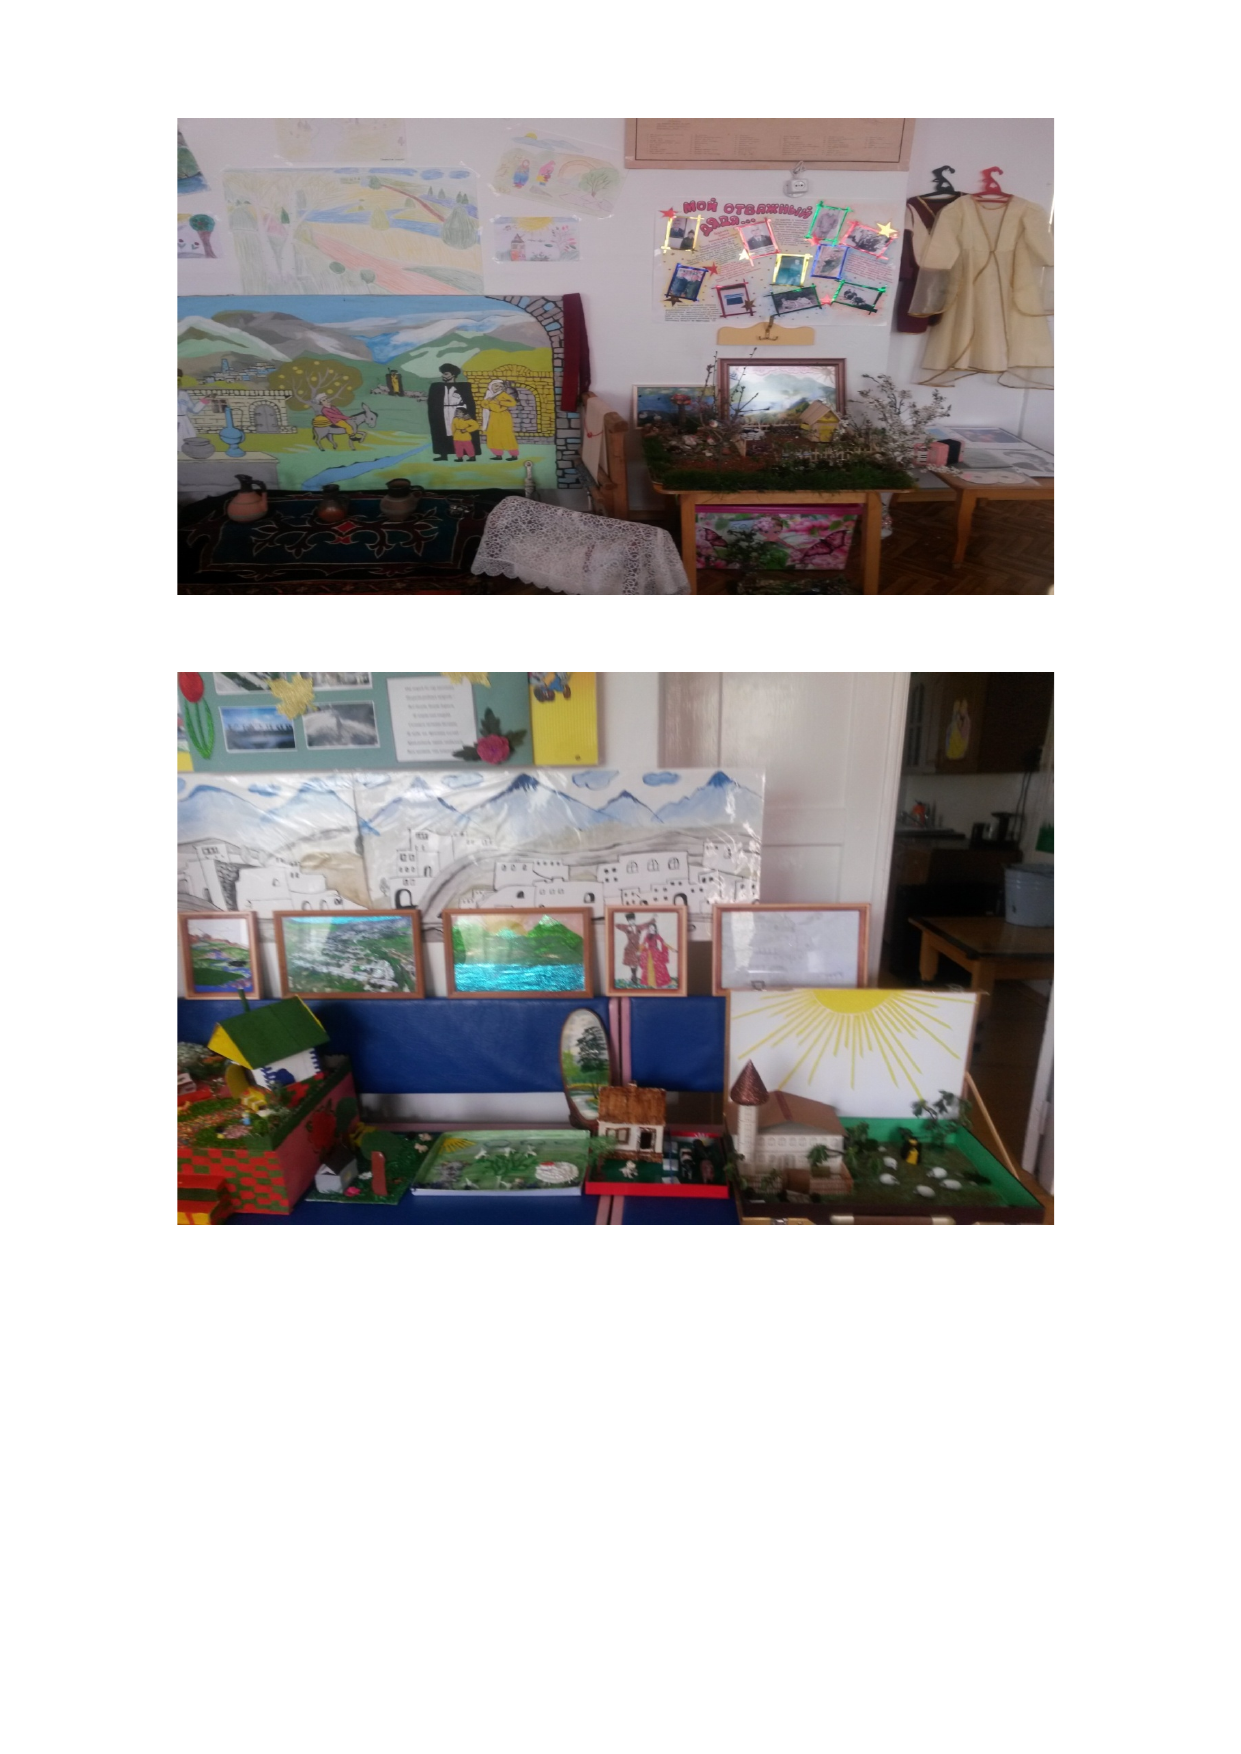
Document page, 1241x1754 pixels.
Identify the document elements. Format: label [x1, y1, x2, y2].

picture [177, 118, 1055, 595]
picture [177, 672, 1055, 1225]
